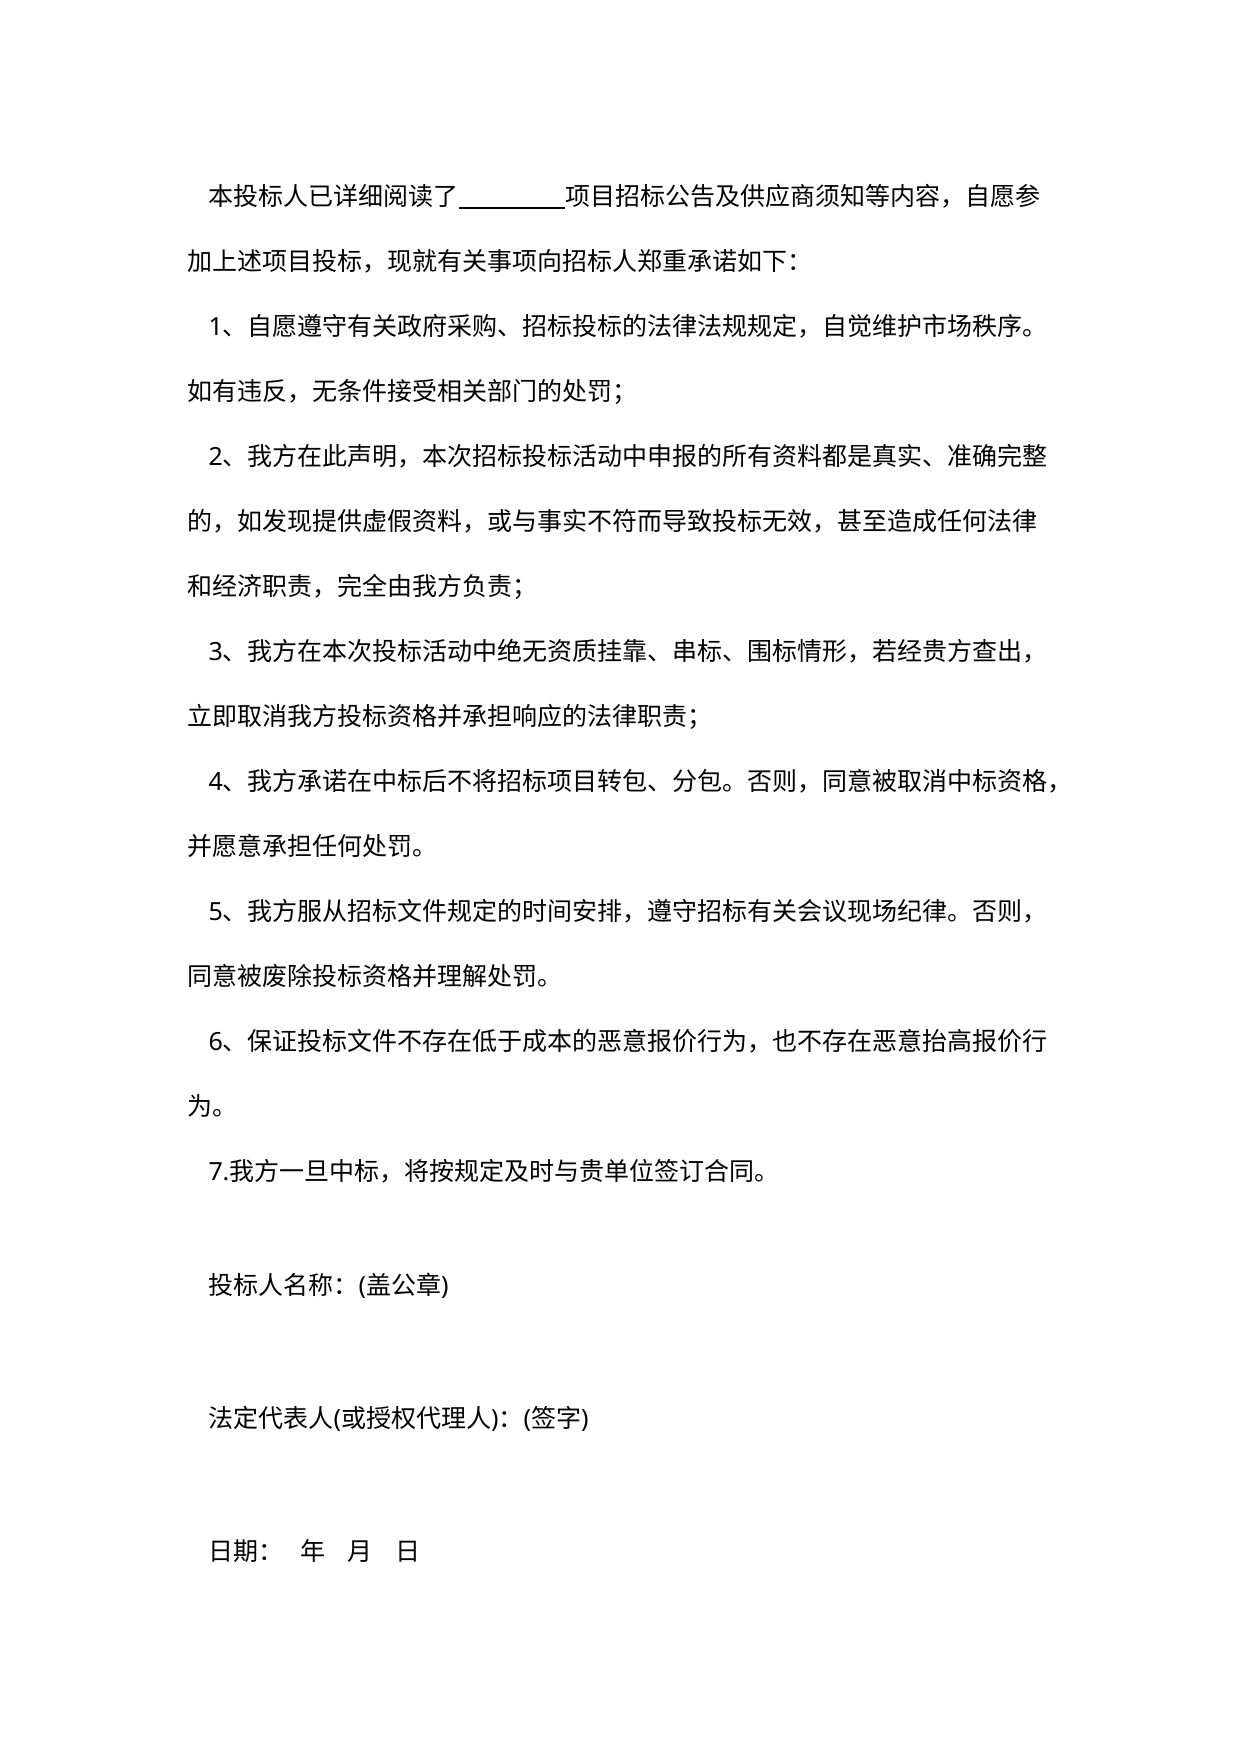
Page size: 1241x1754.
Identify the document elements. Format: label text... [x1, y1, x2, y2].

list 4、我方承诺在中标后不将招标项目转包、分包。否则，同意被取消中标资格，并愿意承担任何处罚。 [187, 747, 1053, 877]
list 投标人名称：(盖公章) [187, 1251, 1053, 1316]
list 日期： 年 月 日 [187, 1517, 1053, 1582]
list 6、保证投标文件不存在低于成本的恶意报价行为，也不存在恶意抬高报价行为。 [187, 1007, 1053, 1137]
list 法定代表人(或授权代理人)：(签字) [187, 1384, 1053, 1449]
list 5、我方服从招标文件规定的时间安排，遵守招标有关会议现场纪律。否则，同意被废除投标资格并理解处罚。 [187, 877, 1053, 1007]
list 1、自愿遵守有关政府采购、招标投标的法律法规规定，自觉维护市场秩序。如有违反，无条件接受相关部门的处罚； [187, 292, 1053, 422]
list 本投标人已详细阅读了 项目招标公告及供应商须知等内容，自愿参加上述项目投标，现就有关事项向招标人郑重承诺如下： [187, 162, 1053, 292]
list 3、我方在本次投标活动中绝无资质挂靠、串标、围标情形，若经贵方查出，立即取消我方投标资格并承担响应的法律职责； [187, 617, 1053, 747]
list 2、我方在此声明，本次招标投标活动中申报的所有资料都是真实、准确完整的，如发现提供虚假资料，或与事实不符而导致投标无效，甚至造成任何法律和经济职责，完全由我方负责； [187, 422, 1053, 617]
list 7.我方一旦中标，将按规定及时与贵单位签订合同。 [187, 1137, 1053, 1202]
